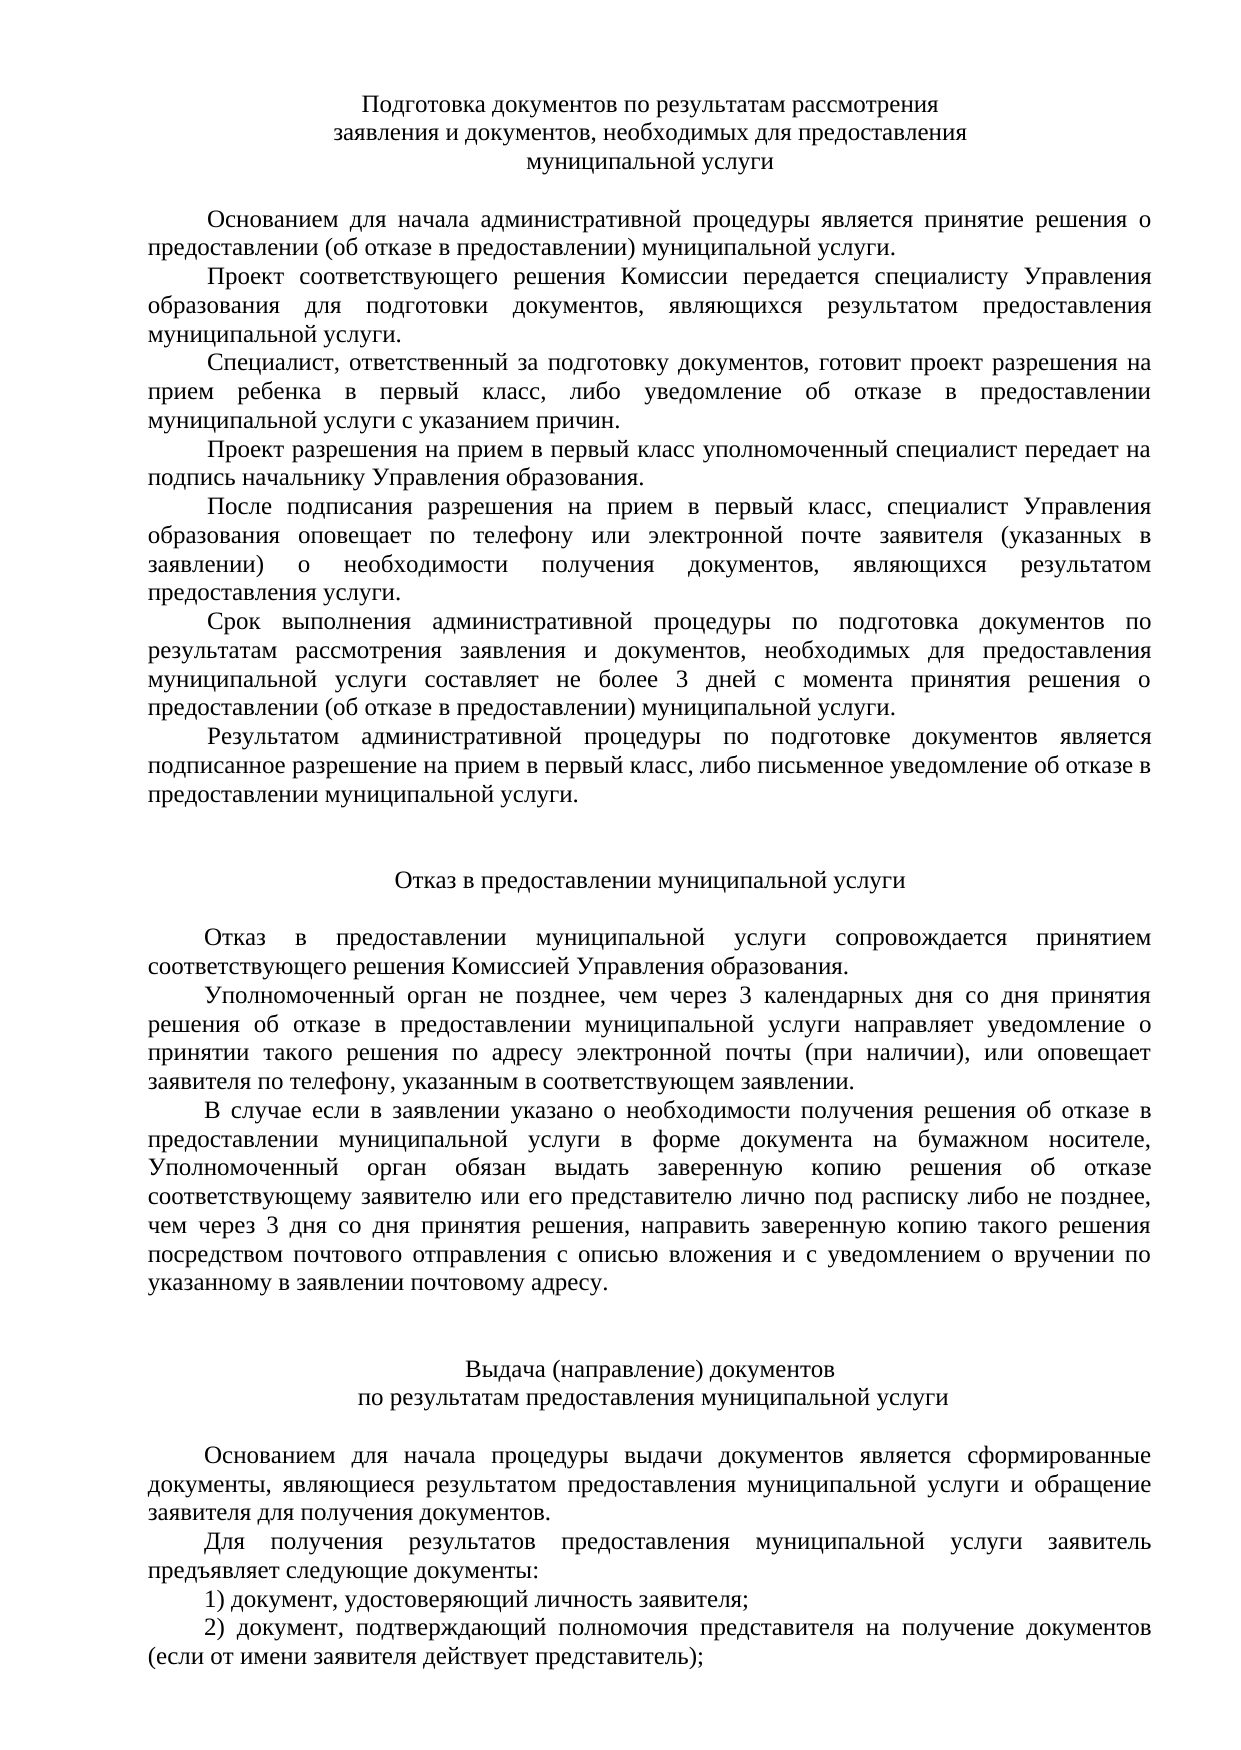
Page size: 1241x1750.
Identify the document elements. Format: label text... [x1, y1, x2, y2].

text Подготовка документов по результатам рассмотрения [148, 89, 1152, 117]
text Для получения результатов предоставления муниципальной услуги заявитель предъявляет следующие документы: [148, 1526, 1152, 1584]
text После подписания разрешения на прием в первый класс, специалист Управления образования оповещает по телефону или электронной почте заявителя (указанных в заявлении) о необходимости получения документов, являющихся результатом предоставления услуги. [148, 491, 1152, 606]
text муниципальной услуги [148, 146, 1152, 175]
text Отказ в предоставлении муниципальной услуги [148, 865, 1152, 894]
text 2) документ, подтверждающий полномочия представителя на получение документов (если от имени заявителя действует представитель); [148, 1612, 1152, 1670]
text Проект соответствующего решения Комиссии передается специалисту Управления образования для подготовки документов, являющихся результатом предоставления муниципальной услуги. [148, 261, 1152, 347]
text Выдача (направление) документов [148, 1354, 1152, 1382]
text заявления и документов, необходимых для предоставления [148, 117, 1152, 146]
text Основанием для начала процедуры выдачи документов является сформированные документы, являющиеся результатом предоставления муниципальной услуги и обращение заявителя для получения документов. [148, 1440, 1152, 1526]
text Срок выполнения административной процедуры по подготовка документов по результатам рассмотрения заявления и документов, необходимых для предоставления муниципальной услуги составляет не более 3 дней с момента принятия решения о предоставлении (об отказе в предоставлении) муниципальной услуги. [148, 606, 1152, 721]
text Уполномоченный орган не позднее, чем через 3 календарных дня со дня принятия решения об отказе в предоставлении муниципальной услуги направляет уведомление о принятии такого решения по адресу электронной почты (при наличии), или оповещает заявителя по телефону, указанным в соответствующем заявлении. [148, 980, 1152, 1095]
text Проект разрешения на прием в первый класс уполномоченный специалист передает на подпись начальнику Управления образования. [148, 434, 1152, 491]
text Специалист, ответственный за подготовку документов, готовит проект разрешения на прием ребенка в первый класс, либо уведомление об отказе в предоставлении муниципальной услуги с указанием причин. [148, 347, 1152, 434]
text Основанием для начала административной процедуры является принятие решения о предоставлении (об отказе в предоставлении) муниципальной услуги. [148, 204, 1152, 261]
text Отказ в предоставлении муниципальной услуги сопровождается принятием соответствующего решения Комиссией Управления образования. [148, 922, 1152, 980]
text 1) документ, удостоверяющий личность заявителя; [148, 1584, 1152, 1612]
text Результатом административной процедуры по подготовке документов является подписанное разрешение на прием в первый класс, либо письменное уведомление об отказе в предоставлении муниципальной услуги. [148, 721, 1152, 807]
text В случае если в заявлении указано о необходимости получения решения об отказе в предоставлении муниципальной услуги в форме документа на бумажном носителе, Уполномоченный орган обязан выдать заверенную копию решения об отказе соответствующему заявителю или его представителю лично под расписку либо не позднее, чем через 3 дня со дня принятия решения, направить заверенную копию такого решения посредством почтового отправления с описью вложения и с уведомлением о вручении по указанному в заявлении почтовому адресу. [148, 1095, 1152, 1296]
text по результатам предоставления муниципальной услуги [148, 1382, 1152, 1411]
